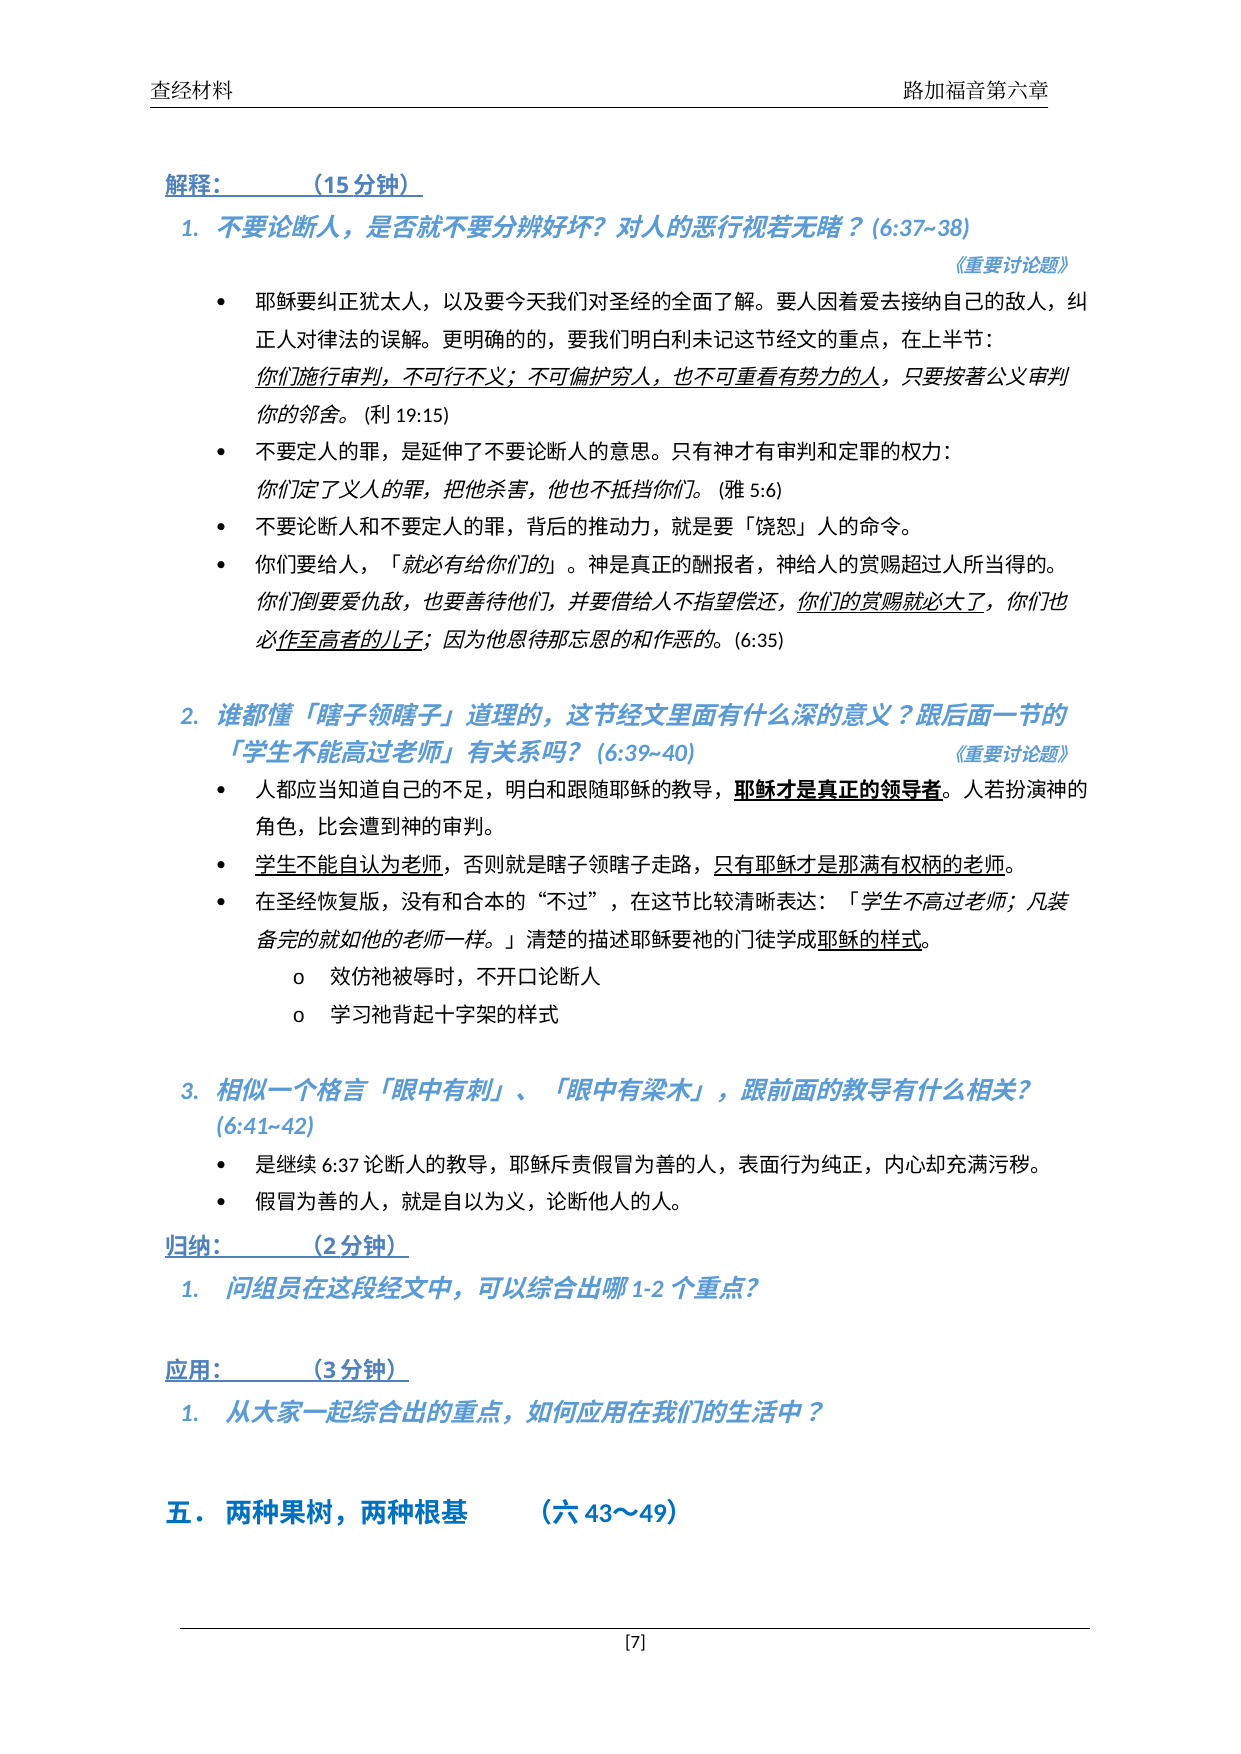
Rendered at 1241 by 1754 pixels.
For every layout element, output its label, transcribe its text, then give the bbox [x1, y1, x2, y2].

subtitle 归纳： （2分钟） [165, 1226, 1090, 1263]
text 你们倒要爱仇敌，也要善待他们，并要借给人不指望偿还，你们的赏赐就必大了，你们也必作至高者的儿子；因为他恩待那忘恩的和作恶的。(6:35) [255, 582, 1090, 657]
text 3. 相似一个格言「眼中有刺」、「眼中有梁木」，跟前面的教导有什么相关？ (6:41~42) [180, 1069, 1090, 1144]
list 不要论断人和不要定人的罪，背后的推动力，就是要「饶恕」人的命令。 [217, 507, 1090, 544]
list 效仿祂被辱时，不开口论断人 [292, 957, 1090, 994]
subtitle 应用： （3分钟） [165, 1349, 1090, 1387]
list 人都应当知道自己的不足，明白和跟随耶稣的教导，耶稣才是真正的领导者。人若扮演神的角色，比会遭到神的审判。 [217, 769, 1090, 844]
list 问组员在这段经文中，可以综合出哪1-2个重点？ [180, 1268, 1090, 1306]
list 不要定人的罪，是延伸了不要论断人的意思。只有神才有审判和定罪的权力： [217, 432, 1090, 469]
text 2. 谁都懂「瞎子领瞎子」道理的，这节经文里面有什么深的意义？跟后面一节的「学生不能高过老师」有关系吗？ (6:39~40) 《重要讨论题》 [180, 694, 1090, 769]
list 你们要给人，「就必有给你们的」。神是真正的酬报者，神给人的赏赐超过人所当得的。 [217, 544, 1090, 582]
text 1. 不要论断人，是否就不要分辨好坏？对人的恶行视若无睹？ (6:37~38) 《重要讨论题》 [180, 207, 1090, 282]
subtitle 解释： （15分钟） [165, 164, 1090, 202]
text 你们定了义人的罪，把他杀害，他也不抵挡你们。 (雅5:6) [255, 469, 1090, 507]
list 假冒为善的人，就是自以为义，论断他人的人。 [217, 1182, 1090, 1219]
list 学习祂背起十字架的样式 [292, 994, 1090, 1032]
list 是继续6:37论断人的教导，耶稣斥责假冒为善的人，表面行为纯正，内心却充满污秽。 [217, 1144, 1090, 1182]
subtitle 五． 两种果树，两种根基 （六43～49） [165, 1473, 1090, 1548]
list 耶稣要纠正犹太人，以及要今天我们对圣经的全面了解。要人因着爱去接纳自己的敌人，纠正人对律法的误解。更明确的的，要我们明白利未记这节经文的重点，在上半节： [217, 282, 1090, 357]
text 你们施行审判，不可行不义；不可偏护穷人，也不可重看有势力的人，只要按著公义审判你的邻舍。 (利19:15) [255, 357, 1090, 432]
list 从大家一起综合出的重点，如何应用在我们的生活中？ [180, 1392, 1090, 1429]
list 学生不能自认为老师，否则就是瞎子领瞎子走路，只有耶稣才是那满有权柄的老师。 [217, 844, 1090, 882]
list 在圣经恢复版，没有和合本的“不过”，在这节比较清晰表达：「学生不高过老师；凡装备完的就如他的老师一样。」清楚的描述耶稣要祂的门徒学成耶稣的样式。 [217, 882, 1090, 957]
